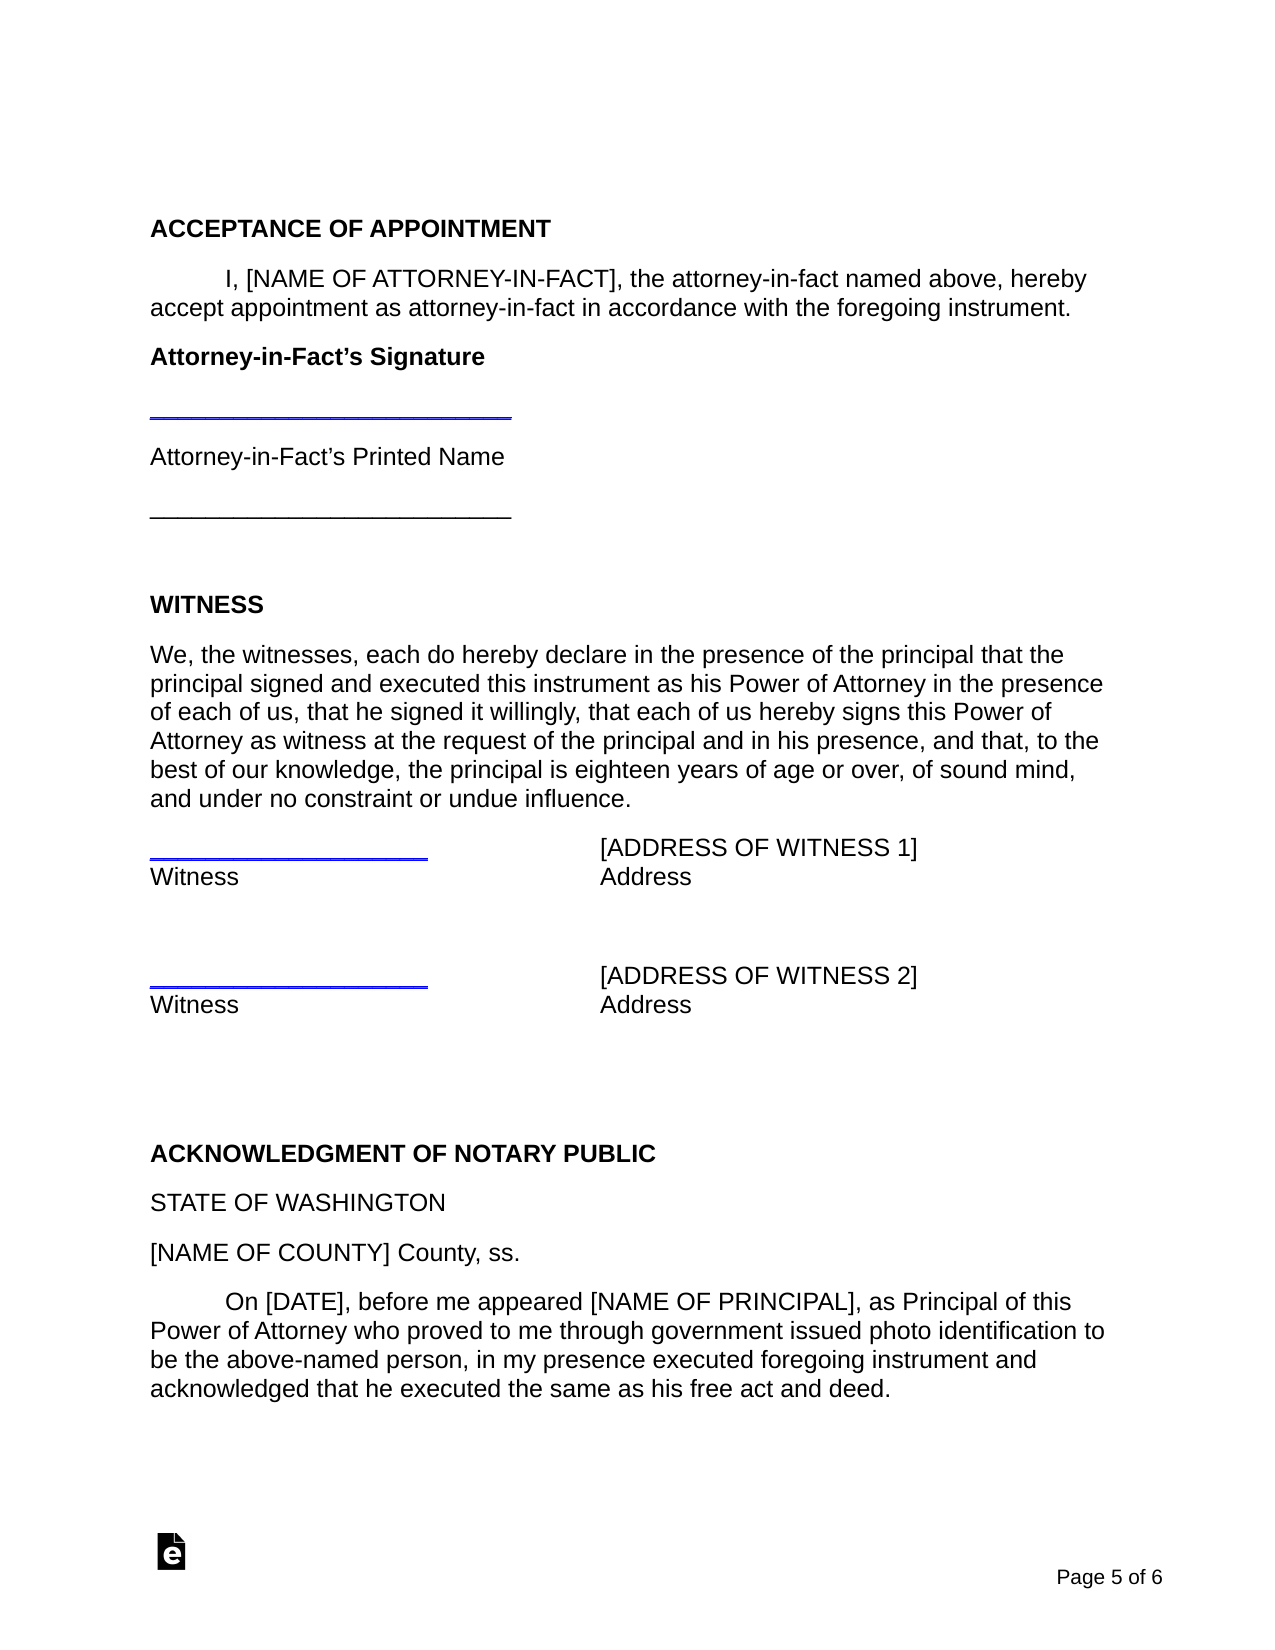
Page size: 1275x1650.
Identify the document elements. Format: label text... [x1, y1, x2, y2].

text __________________________ [150, 491, 1125, 520]
text We, the witnesses, each do hereby declare in the presence of the principal that the principal signed and executed this instrument as his Power of Attorney in the presence of each of us, that he signed it willingly, that each of us hereby signs this Power of Attorney as witness at the request of the principal and in his presence, and that, to the best of our knowledge, the principal is eighteen years of age or over, of sound mind, and under no constraint or undue influence. [150, 640, 1125, 812]
text __________________________ [150, 392, 1125, 421]
text Attorney-in-Fact’s Printed Name [150, 441, 1125, 470]
text STATE OF WASHINGTON [150, 1188, 1125, 1217]
text ACCEPTANCE OF APPOINTMENT [150, 214, 1125, 243]
text Attorney-in-Fact’s Signature [150, 342, 1125, 371]
text ACKNOWLEDGMENT OF NOTARY PUBLIC [150, 1138, 1125, 1167]
text WITNESS [150, 590, 1125, 619]
text ____________________ [ADDRESS OF WITNESS 2] Witness Address [150, 961, 1125, 1018]
text ____________________ [ADDRESS OF WITNESS 1] Witness Address [150, 833, 1125, 891]
text On [DATE], before me appeared [NAME OF PRINCIPAL], as Principal of this Power of Attorney who proved to me through government issued photo identification to be the above-named person, in my presence executed foregoing instrument and acknowledged that he executed the same as his free act and deed. [150, 1287, 1125, 1402]
text [NAME OF COUNTY] County, ss. [150, 1238, 1125, 1266]
text I, [NAME OF ATTORNEY-IN-FACT], the attorney-in-fact named above, hereby accept appointment as attorney-in-fact in accordance with the foregoing instrument. [150, 264, 1125, 321]
picture [150, 1533, 192, 1571]
